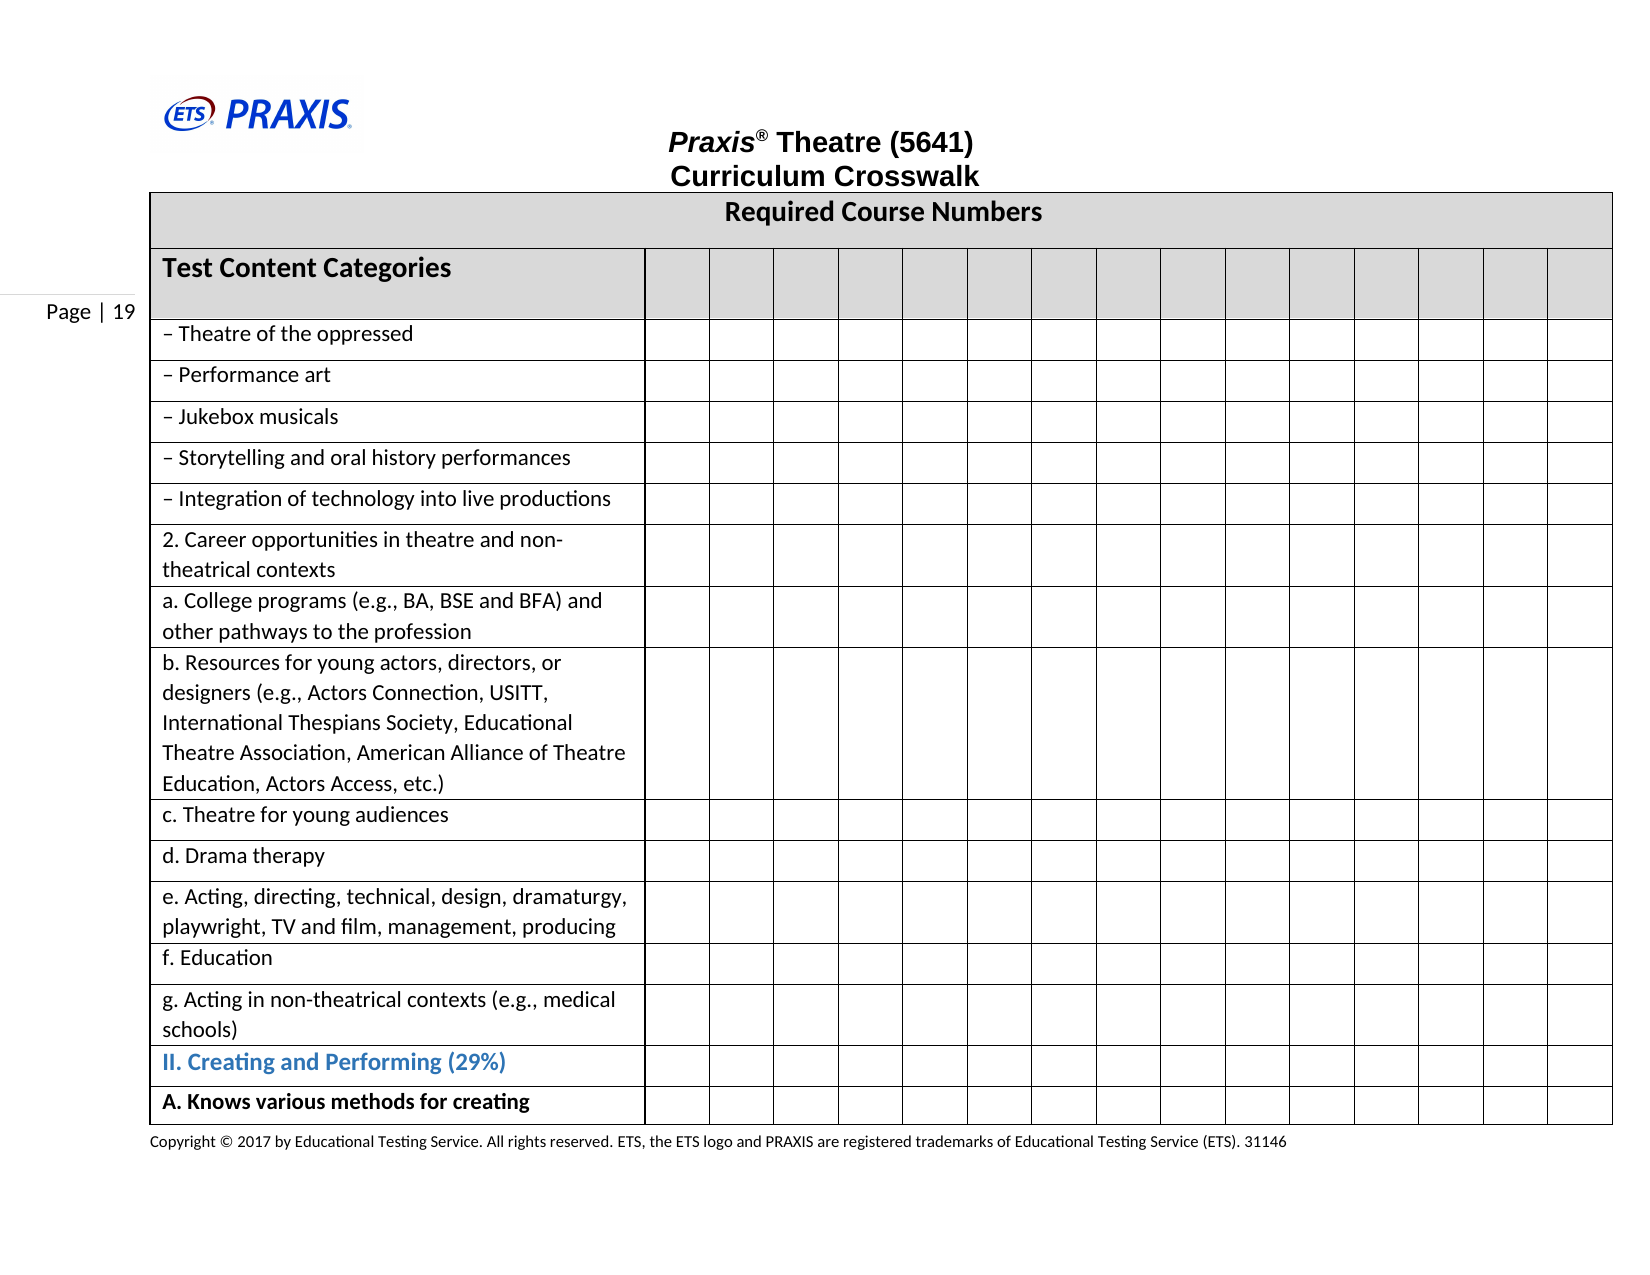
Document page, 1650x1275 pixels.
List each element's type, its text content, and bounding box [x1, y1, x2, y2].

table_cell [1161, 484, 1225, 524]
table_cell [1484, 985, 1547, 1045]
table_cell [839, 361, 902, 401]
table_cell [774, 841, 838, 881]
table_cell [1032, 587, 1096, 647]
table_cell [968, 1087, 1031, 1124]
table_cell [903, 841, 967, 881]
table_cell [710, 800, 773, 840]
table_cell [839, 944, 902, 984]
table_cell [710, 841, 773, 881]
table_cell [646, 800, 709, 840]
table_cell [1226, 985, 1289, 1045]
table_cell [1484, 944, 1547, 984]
table_cell [839, 249, 902, 318]
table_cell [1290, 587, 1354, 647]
table_cell [1290, 249, 1354, 318]
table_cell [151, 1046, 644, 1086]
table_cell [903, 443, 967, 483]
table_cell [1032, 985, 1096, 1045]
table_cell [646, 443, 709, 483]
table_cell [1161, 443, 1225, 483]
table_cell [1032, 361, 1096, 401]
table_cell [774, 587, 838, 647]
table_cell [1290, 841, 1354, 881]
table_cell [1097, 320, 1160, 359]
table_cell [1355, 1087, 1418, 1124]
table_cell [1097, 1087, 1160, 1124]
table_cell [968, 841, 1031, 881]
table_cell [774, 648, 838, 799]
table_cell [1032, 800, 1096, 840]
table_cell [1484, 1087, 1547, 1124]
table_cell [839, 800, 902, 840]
table_cell [1548, 249, 1612, 318]
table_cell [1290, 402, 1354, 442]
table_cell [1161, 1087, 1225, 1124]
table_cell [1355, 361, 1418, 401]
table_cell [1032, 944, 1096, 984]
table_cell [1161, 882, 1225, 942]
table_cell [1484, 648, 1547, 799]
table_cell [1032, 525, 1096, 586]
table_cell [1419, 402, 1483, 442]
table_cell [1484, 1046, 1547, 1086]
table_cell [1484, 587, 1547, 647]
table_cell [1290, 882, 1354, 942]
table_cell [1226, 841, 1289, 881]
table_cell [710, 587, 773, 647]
table_cell [1355, 249, 1418, 318]
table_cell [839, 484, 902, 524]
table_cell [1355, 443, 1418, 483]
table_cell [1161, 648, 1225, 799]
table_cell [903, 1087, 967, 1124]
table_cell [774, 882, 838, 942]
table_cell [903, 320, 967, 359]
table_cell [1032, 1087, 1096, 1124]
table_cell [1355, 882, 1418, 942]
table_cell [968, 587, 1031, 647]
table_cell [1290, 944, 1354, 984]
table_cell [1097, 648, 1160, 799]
table_cell [1484, 249, 1547, 318]
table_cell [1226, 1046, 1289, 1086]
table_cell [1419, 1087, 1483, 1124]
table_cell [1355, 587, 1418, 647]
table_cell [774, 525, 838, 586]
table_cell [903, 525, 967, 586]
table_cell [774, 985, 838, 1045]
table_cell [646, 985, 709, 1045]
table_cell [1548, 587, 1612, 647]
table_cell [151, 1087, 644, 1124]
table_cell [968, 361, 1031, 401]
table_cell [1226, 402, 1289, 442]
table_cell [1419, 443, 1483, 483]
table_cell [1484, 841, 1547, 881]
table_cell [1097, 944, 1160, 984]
table_cell [1097, 249, 1160, 318]
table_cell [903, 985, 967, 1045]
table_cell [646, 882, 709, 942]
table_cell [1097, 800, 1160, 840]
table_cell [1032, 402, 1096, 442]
table_cell [774, 249, 838, 318]
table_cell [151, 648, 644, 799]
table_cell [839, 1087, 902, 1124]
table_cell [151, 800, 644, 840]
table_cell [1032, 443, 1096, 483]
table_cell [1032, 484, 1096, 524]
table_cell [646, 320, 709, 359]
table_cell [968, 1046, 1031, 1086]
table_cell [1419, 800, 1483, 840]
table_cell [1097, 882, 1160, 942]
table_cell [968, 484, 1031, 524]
table_cell Test Content Categories [151, 249, 644, 318]
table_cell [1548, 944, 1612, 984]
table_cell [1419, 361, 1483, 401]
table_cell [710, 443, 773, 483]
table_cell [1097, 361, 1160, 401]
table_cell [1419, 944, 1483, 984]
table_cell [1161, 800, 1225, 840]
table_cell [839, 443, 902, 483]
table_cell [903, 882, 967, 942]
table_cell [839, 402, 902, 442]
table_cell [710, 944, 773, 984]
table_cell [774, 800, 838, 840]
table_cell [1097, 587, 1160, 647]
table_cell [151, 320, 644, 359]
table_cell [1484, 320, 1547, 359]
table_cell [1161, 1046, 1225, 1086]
table_cell [903, 249, 967, 318]
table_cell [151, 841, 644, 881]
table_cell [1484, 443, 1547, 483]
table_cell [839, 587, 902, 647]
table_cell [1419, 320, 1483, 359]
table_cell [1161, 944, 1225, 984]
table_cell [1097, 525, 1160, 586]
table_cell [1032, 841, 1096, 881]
table_cell [646, 249, 709, 318]
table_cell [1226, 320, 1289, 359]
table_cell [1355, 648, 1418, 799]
table_cell [710, 249, 773, 318]
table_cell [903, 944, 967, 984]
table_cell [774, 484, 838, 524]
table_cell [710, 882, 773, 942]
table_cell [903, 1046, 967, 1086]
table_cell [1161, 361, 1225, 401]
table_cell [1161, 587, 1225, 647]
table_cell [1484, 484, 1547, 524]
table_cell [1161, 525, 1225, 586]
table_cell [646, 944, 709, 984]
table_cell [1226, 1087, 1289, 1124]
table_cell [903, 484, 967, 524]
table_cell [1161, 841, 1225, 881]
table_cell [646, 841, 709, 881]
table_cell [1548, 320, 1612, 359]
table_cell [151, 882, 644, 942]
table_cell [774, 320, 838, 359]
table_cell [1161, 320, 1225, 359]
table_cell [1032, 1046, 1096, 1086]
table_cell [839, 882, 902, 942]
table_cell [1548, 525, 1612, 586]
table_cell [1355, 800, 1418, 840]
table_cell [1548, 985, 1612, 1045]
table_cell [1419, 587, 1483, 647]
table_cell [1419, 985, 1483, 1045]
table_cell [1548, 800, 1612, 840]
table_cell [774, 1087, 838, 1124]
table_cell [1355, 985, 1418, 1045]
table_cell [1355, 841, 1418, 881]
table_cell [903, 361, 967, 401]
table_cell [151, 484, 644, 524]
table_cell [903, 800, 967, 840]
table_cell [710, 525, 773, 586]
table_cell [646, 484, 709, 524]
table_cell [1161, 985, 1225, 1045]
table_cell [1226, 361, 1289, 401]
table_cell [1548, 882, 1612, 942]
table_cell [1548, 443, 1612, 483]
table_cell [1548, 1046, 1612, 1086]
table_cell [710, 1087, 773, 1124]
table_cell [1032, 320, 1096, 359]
table_cell [1032, 249, 1096, 318]
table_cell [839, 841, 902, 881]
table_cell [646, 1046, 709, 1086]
table_cell [968, 249, 1031, 318]
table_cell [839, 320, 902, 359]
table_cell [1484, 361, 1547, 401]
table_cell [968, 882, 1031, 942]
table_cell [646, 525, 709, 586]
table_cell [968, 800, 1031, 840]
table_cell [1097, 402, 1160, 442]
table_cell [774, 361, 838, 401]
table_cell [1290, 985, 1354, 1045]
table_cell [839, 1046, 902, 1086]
table_cell [1161, 249, 1225, 318]
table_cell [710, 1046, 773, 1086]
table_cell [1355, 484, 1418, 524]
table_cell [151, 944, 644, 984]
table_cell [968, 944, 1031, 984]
table_cell [1226, 249, 1289, 318]
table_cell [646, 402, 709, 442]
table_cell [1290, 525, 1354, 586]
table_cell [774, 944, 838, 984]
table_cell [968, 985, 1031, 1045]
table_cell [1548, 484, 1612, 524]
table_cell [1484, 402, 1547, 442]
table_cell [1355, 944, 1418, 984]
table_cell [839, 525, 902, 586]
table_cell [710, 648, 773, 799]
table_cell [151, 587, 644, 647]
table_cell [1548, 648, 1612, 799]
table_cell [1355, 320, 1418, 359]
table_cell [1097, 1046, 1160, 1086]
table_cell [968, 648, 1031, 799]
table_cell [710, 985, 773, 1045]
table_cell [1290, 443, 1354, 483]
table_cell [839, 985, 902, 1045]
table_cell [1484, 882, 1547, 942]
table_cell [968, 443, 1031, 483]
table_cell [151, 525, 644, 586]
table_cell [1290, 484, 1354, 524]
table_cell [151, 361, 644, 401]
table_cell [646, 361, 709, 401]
table_header Required Course Numbers [151, 193, 1612, 248]
picture [150, 75, 364, 153]
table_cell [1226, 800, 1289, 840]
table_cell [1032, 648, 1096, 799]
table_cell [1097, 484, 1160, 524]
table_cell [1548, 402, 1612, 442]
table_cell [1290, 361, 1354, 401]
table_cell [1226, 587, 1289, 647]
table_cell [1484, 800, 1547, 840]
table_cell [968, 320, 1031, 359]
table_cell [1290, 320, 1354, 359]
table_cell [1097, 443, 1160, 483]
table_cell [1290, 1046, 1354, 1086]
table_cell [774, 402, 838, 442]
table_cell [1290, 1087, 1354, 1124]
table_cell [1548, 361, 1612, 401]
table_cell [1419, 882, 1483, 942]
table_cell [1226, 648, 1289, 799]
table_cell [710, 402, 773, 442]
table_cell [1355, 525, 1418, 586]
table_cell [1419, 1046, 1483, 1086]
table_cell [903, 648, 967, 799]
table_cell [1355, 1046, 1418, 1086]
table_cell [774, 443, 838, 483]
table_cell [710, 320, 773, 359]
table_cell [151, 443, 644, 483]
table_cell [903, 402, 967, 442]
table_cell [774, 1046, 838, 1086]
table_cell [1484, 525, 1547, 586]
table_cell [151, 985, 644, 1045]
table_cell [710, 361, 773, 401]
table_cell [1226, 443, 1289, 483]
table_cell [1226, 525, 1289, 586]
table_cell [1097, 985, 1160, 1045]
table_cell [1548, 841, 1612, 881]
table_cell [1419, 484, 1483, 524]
table_cell [1419, 249, 1483, 318]
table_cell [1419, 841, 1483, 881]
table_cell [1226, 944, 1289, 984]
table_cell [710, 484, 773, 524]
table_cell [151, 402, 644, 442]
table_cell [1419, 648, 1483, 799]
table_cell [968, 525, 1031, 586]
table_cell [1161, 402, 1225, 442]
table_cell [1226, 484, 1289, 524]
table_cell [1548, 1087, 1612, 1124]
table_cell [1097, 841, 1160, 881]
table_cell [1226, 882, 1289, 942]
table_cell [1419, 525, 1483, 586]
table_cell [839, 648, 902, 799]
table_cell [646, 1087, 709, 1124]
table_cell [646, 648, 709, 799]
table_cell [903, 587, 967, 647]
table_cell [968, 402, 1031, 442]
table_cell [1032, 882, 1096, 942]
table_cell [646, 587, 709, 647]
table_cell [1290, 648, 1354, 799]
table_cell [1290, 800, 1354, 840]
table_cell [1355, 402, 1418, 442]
